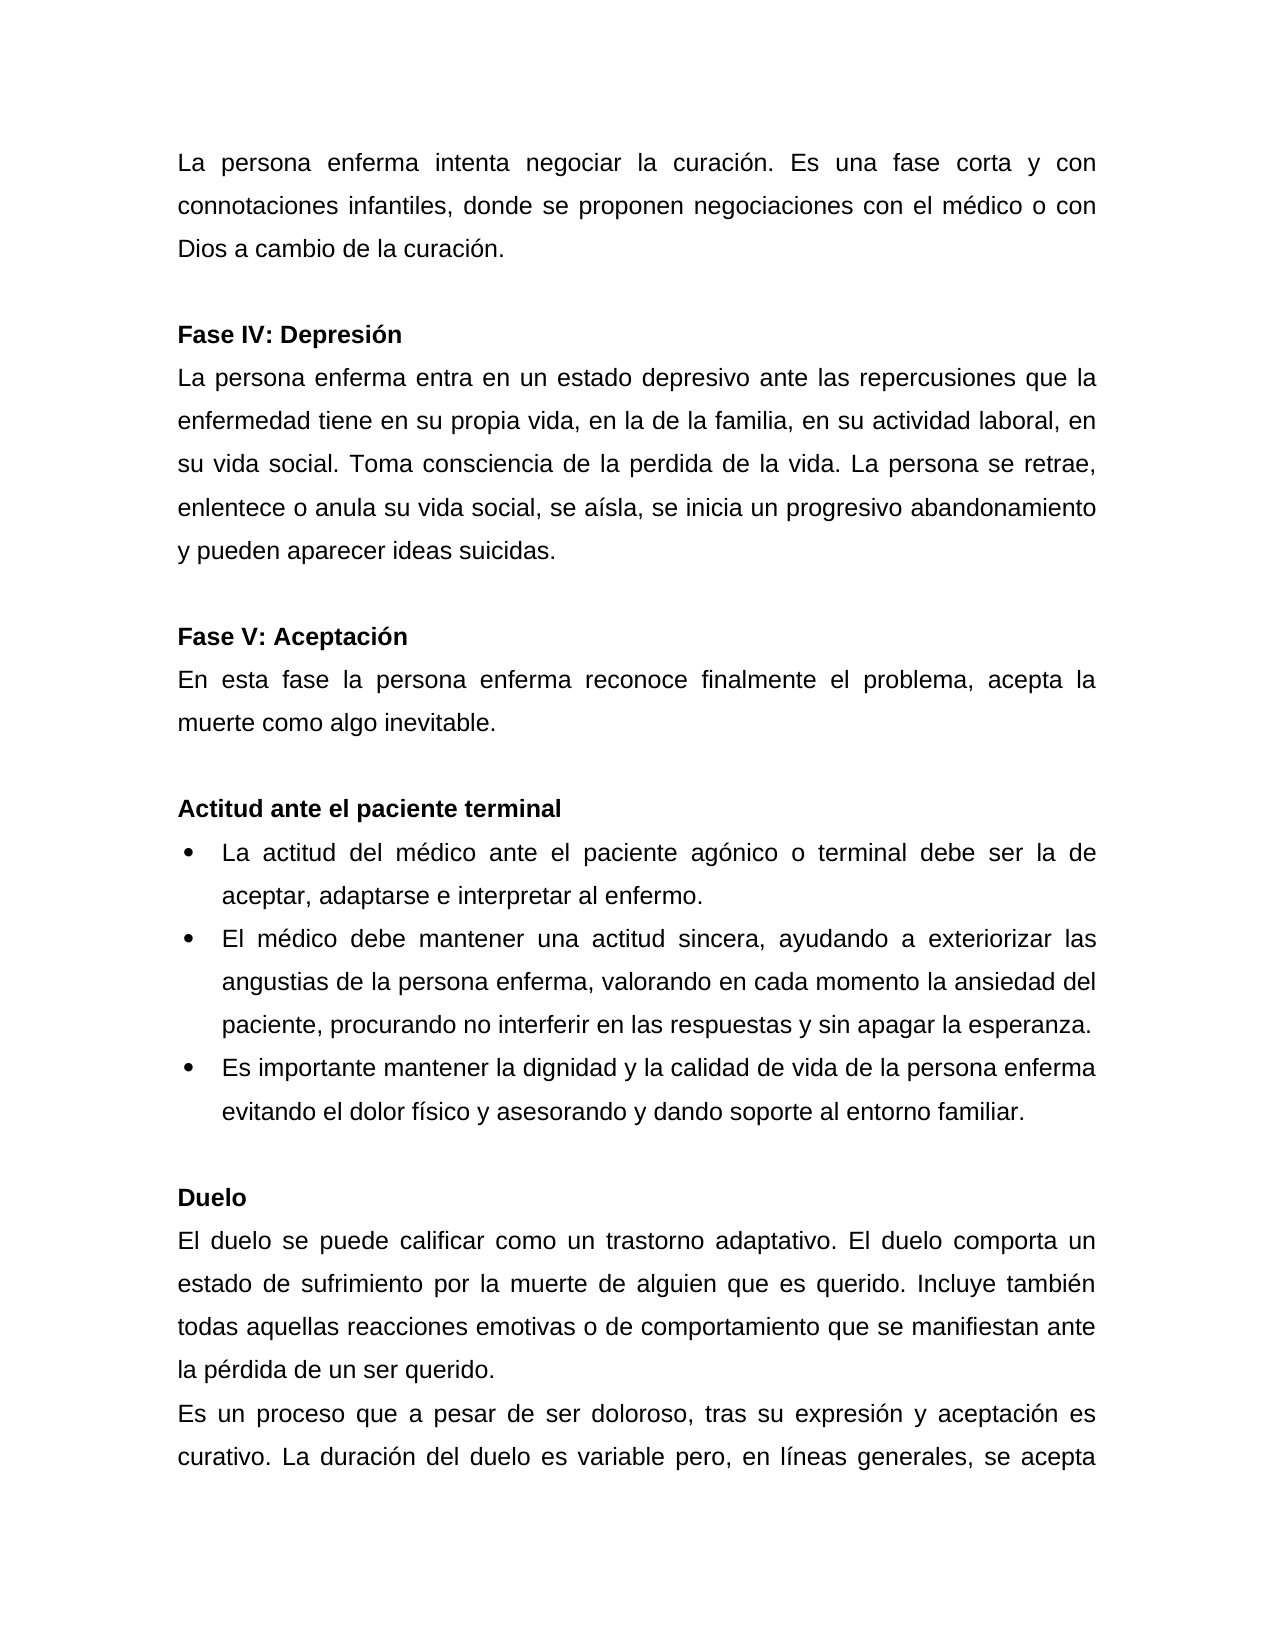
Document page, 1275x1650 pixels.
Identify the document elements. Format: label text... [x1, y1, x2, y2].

list La actitud del médico ante el paciente agónico o terminal debe ser la de aceptar, adaptarse e interpretar al enfermo. [184, 838, 1098, 909]
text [177, 1398, 1098, 1470]
text Fase V: Aceptación [177, 622, 1098, 651]
text Duelo [177, 1183, 1098, 1212]
text En esta fase la persona enferma reconoce finalmente el problema, acepta la muerte como algo inevitable. [177, 665, 1098, 737]
list Es importante mantener la dignidad y la calidad de vida de la persona enferma evitando el dolor físico y asesorando y dando soporte al entorno familiar. [184, 1053, 1098, 1125]
text Actitud ante el paciente terminal [177, 794, 1098, 823]
list El médico debe mantener una actitud sincera, ayudando a exteriorizar las angustias de la persona enferma, valorando en cada momento la ansiedad del paciente, procurando no interferir en las respuestas y sin apagar la esperanza. [184, 924, 1098, 1039]
text La persona enferma entra en un estado depresivo ante las repercusiones que la enfermedad tiene en su propia vida, en la de la familia, en su actividad laboral, en su vida social. Toma consciencia de la perdida de la vida. La persona se retrae, enlentece o anula su vida social, se aísla, se inicia un progresivo abandonamiento y pueden aparecer ideas suicidas. [177, 363, 1098, 564]
text El duelo se puede calificar como un trastorno adaptativo. El duelo comporta un estado de sufrimiento por la muerte de alguien que es querido. Incluye también todas aquellas reacciones emotivas o de comportamiento que se manifiestan ante la pérdida de un ser querido. [177, 1226, 1098, 1384]
text La persona enferma intenta negociar la curación. Es una fase corta y con connotaciones infantiles, donde se proponen negociaciones con el médico o con Dios a cambio de la curación. [177, 148, 1098, 263]
text Fase IV: Depresión [177, 320, 1098, 349]
